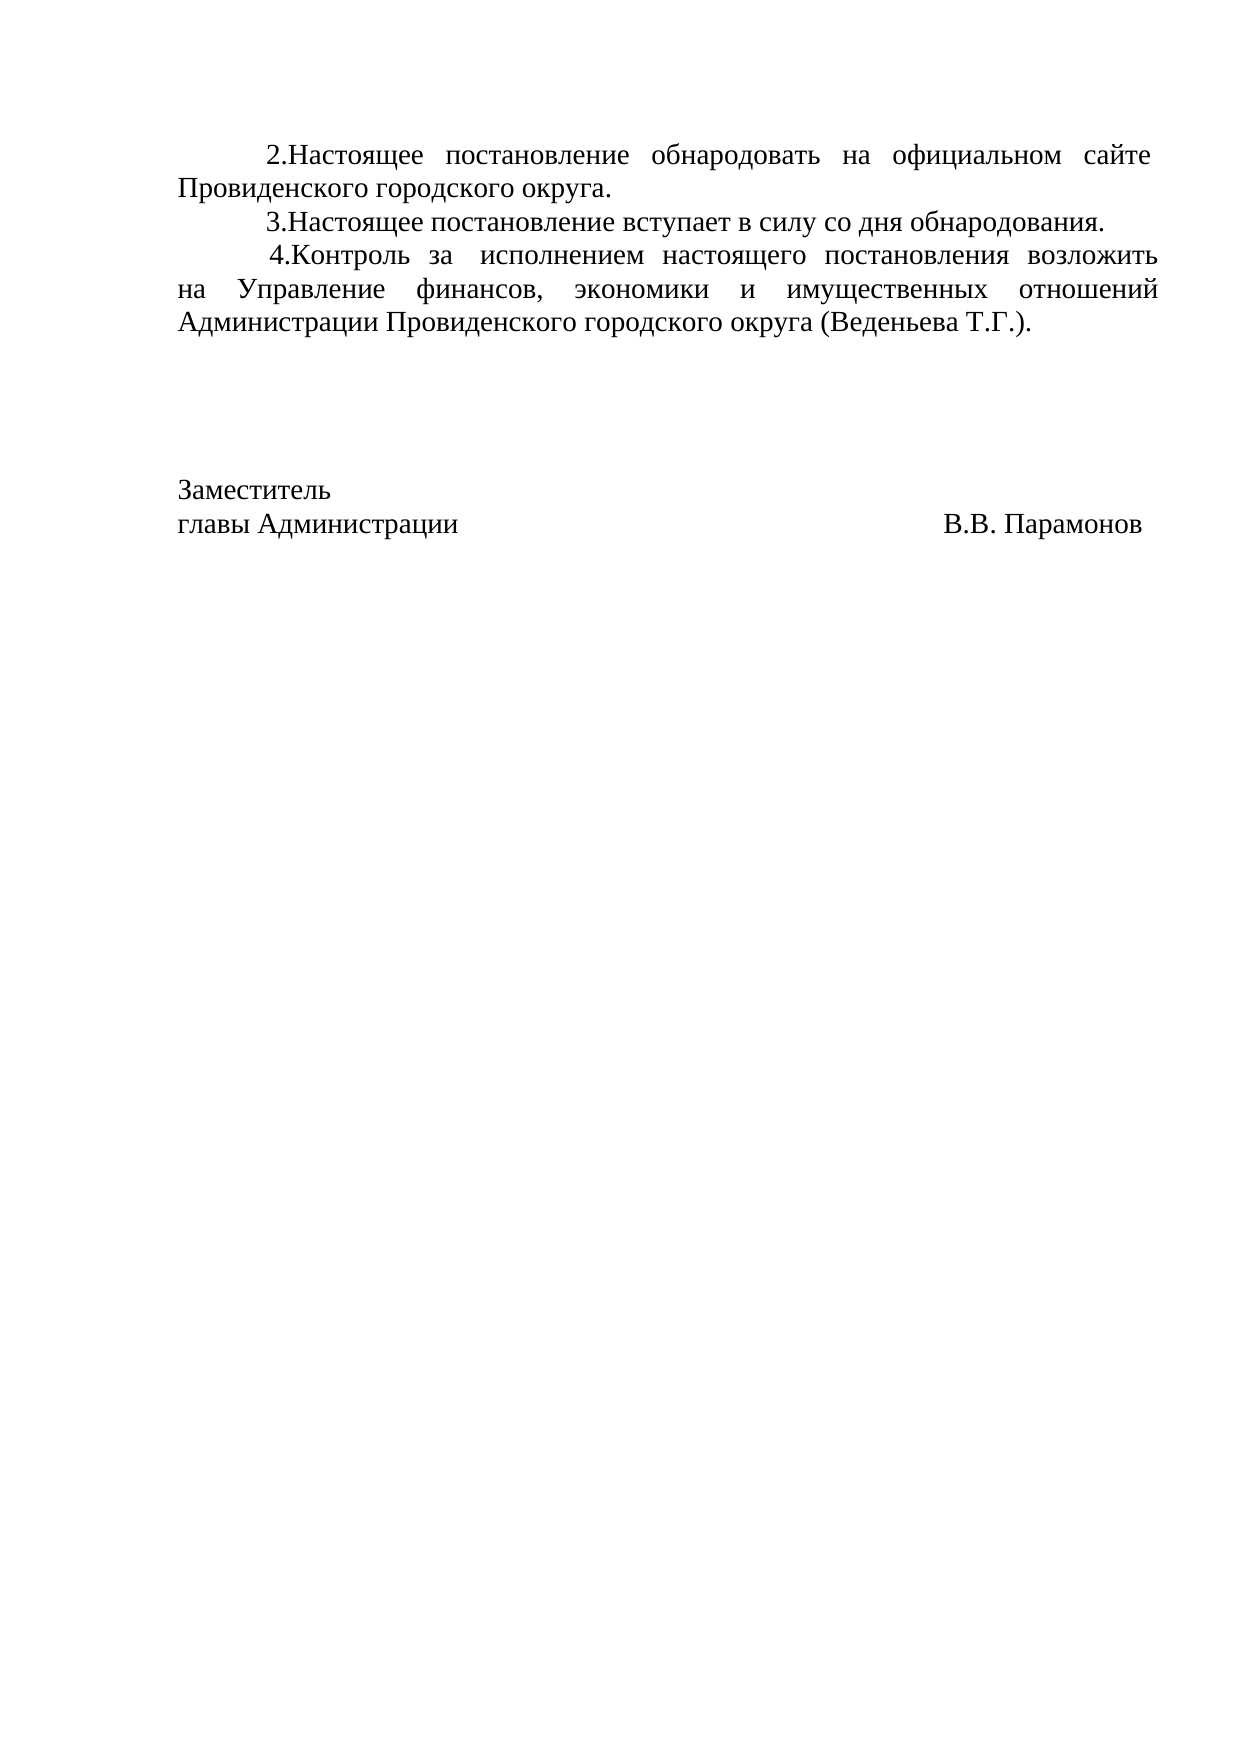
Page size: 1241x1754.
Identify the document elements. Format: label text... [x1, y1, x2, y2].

text главы Администрации В.В. Парамонов [177, 506, 1159, 539]
text 2.Настоящее постановление обнародовать на официальном сайте Провиденского городского округа. [177, 137, 1152, 204]
text 3.Настоящее постановление вступает в силу со дня обнародования. [177, 204, 1152, 237]
text 4.Контроль за исполнением настоящего постановления возложить на Управление финансов, экономики и имущественных отношений Администрации Провиденского городского округа (Веденьева Т.Г.). [177, 237, 1159, 338]
text Заместитель [177, 472, 1159, 506]
